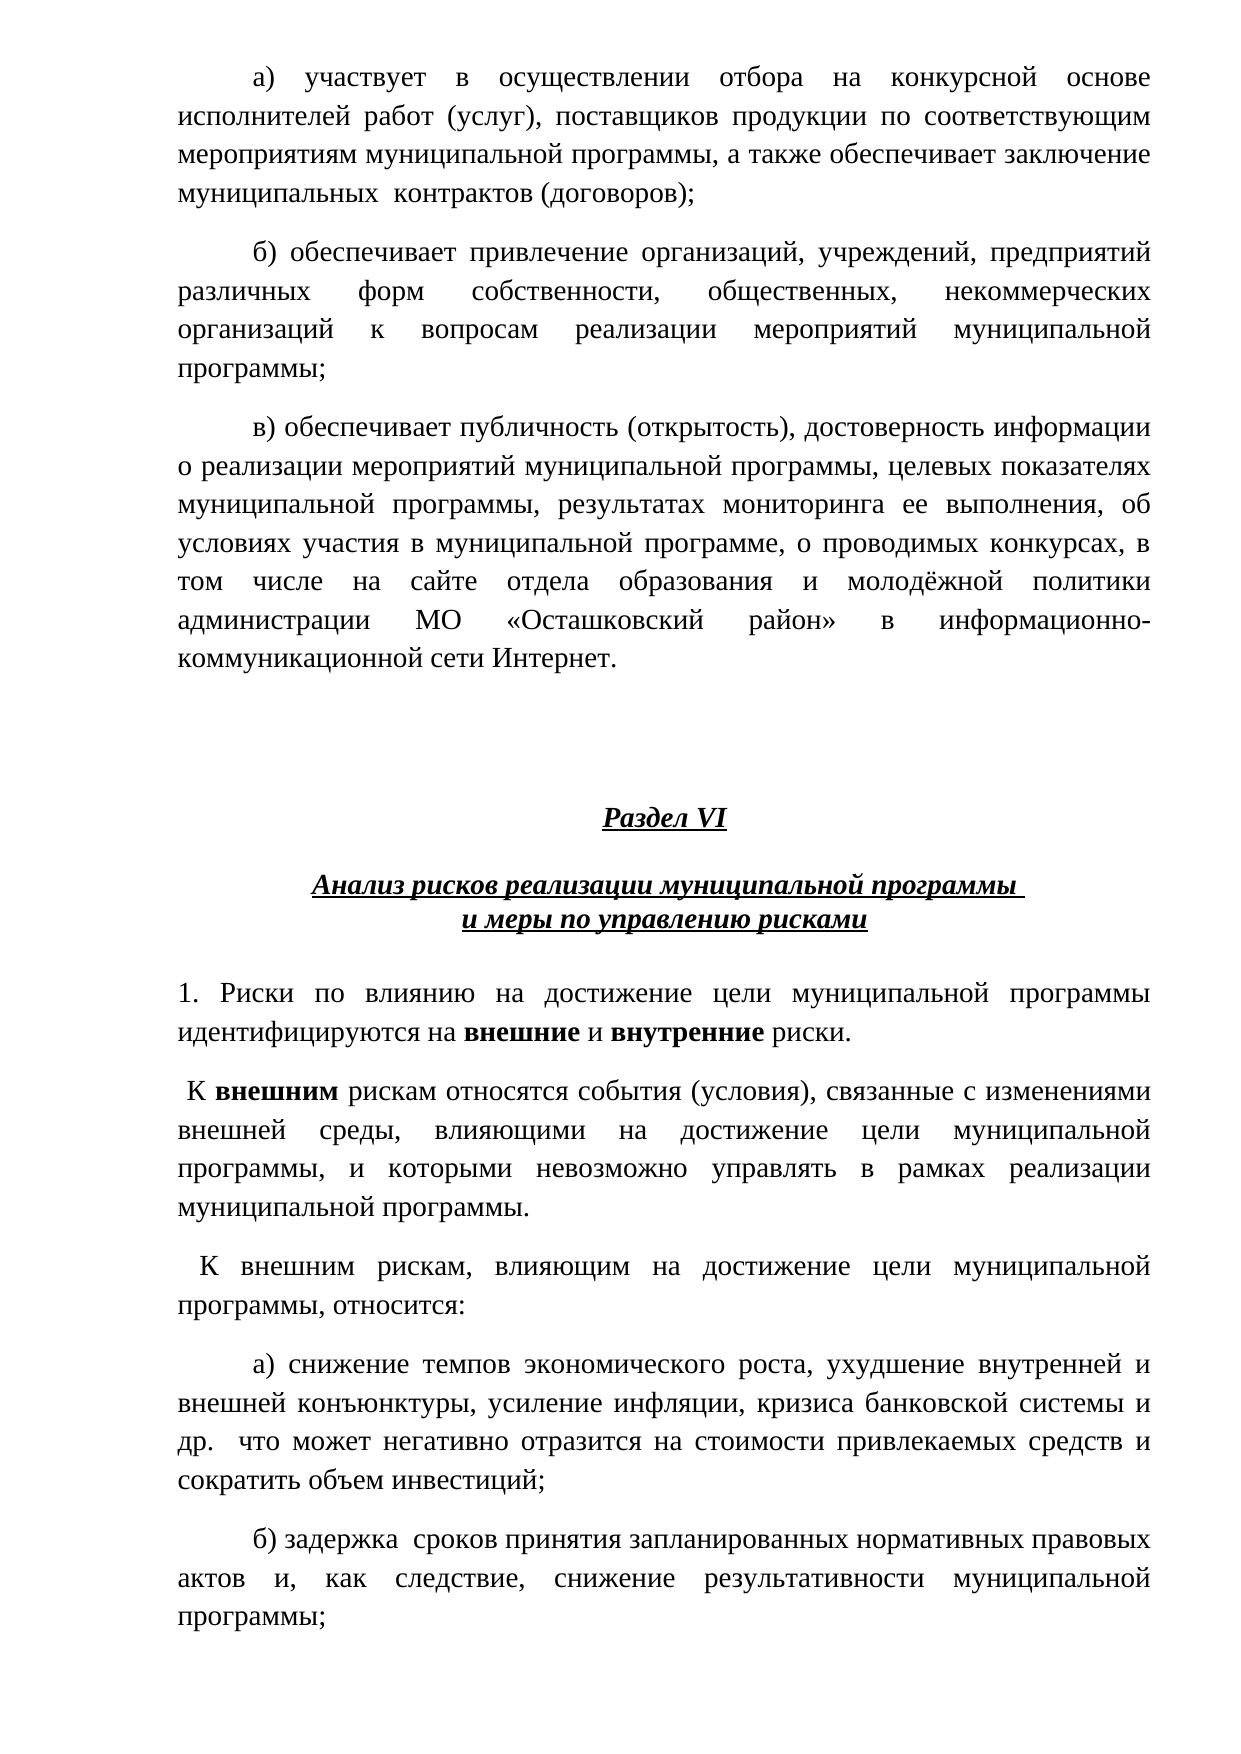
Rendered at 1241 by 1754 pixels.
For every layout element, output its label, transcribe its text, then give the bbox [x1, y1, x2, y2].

text б) задержка сроков принятия запланированных нормативных правовых актов и, как следствие, снижение результативности муниципальной программы; [177, 1521, 1152, 1632]
text а) участвует в осуществлении отбора на конкурсной основе исполнителей работ (услуг), поставщиков продукции по соответствующим мероприятиям муниципальной программы, а также обеспечивает заключение муниципальных контрактов (договоров); [177, 59, 1152, 208]
text б) обеспечивает привлечение организаций, учреждений, предприятий различных форм собственности, общественных, некоммерческих организаций к вопросам реализации мероприятий муниципальной программы; [177, 234, 1152, 383]
text Раздел VI [177, 800, 1152, 834]
text 1. Риски по влиянию на достижение цели муниципальной программы идентифицируются на внешние и внутренние риски. [177, 975, 1152, 1047]
text К внешним рискам относятся события (условия), связанные с изменениями внешней среды, влияющими на достижение цели муниципальной программы, и которыми невозможно управлять в рамках реализации муниципальной программы. [177, 1073, 1152, 1222]
text К внешним рискам, влияющим на достижение цели муниципальной программы, относится: [177, 1248, 1152, 1320]
text в) обеспечивает публичность (открытость), достоверность информации о реализации мероприятий муниципальной программы, целевых показателях муниципальной программы, результатах мониторинга ее выполнения, об условиях участия в муниципальной программе, о проводимых конкурсах, в том числе на сайте отдела образования и молодёжной политики администрации МО «Осташковский район» в информационно-коммуникационной сети Интернет. [177, 409, 1152, 674]
text а) снижение темпов экономического роста, ухудшение внутренней и внешней конъюнктуры, усиление инфляции, кризиса банковской системы и др. что может негативно отразится на стоимости привлекаемых средств и сократить объем инвестиций; [177, 1346, 1152, 1495]
text Анализ рисков реализации муниципальной программы [177, 867, 1152, 901]
text и меры по управлению рисками [177, 901, 1152, 934]
